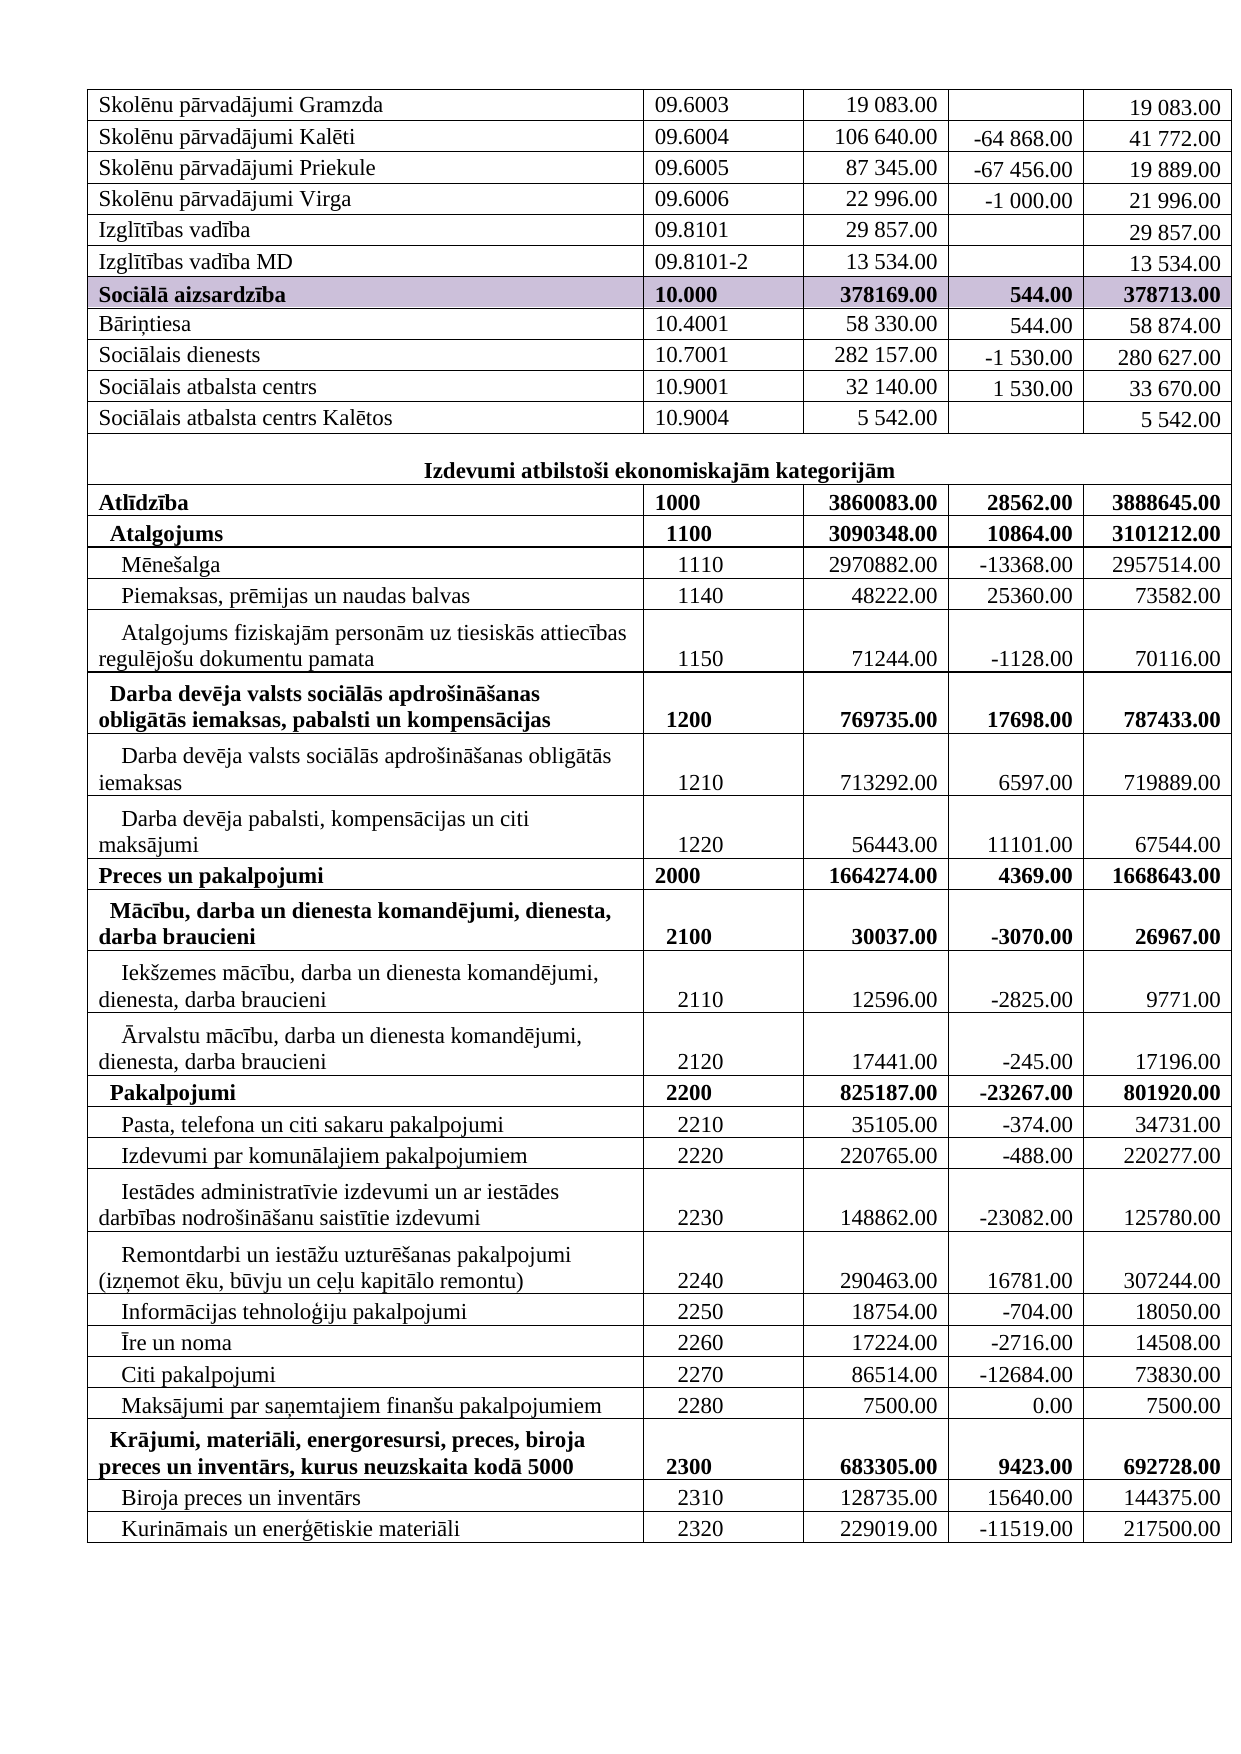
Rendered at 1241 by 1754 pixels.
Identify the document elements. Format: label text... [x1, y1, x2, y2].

table_cell 17224.00 [804, 1326, 948, 1356]
table_cell 29 857.00 [1084, 215, 1231, 245]
table_cell -3070.00 [949, 890, 1083, 949]
table_cell Krājumi, materiāli, energoresursi, preces, biroja preces un inventārs, kurus neuzskaita kodā 5000 [88, 1419, 643, 1479]
table_cell Iekšzemes mācību, darba un dienesta komandējumi, dienesta, darba braucieni [88, 951, 643, 1012]
table_cell 2970882.00 [804, 548, 948, 578]
table_cell [949, 90, 1083, 120]
table_cell Izglītības vadība [88, 215, 643, 245]
table_cell 544.00 [949, 309, 1083, 339]
table_cell Maksājumi par saņemtajiem finanšu pakalpojumiem [88, 1388, 643, 1418]
table_cell 378713.00 [1084, 277, 1231, 307]
table_cell 14508.00 [1084, 1326, 1231, 1356]
table_cell Iestādes administratīvie izdevumi un ar iestādes darbības nodrošināšanu saistītie izdevumi [88, 1169, 643, 1231]
table_cell 9771.00 [1084, 951, 1231, 1012]
table_cell 10.9004 [644, 402, 803, 432]
table_cell 12596.00 [804, 951, 948, 1012]
table_cell 22 996.00 [804, 184, 948, 214]
table_cell 26967.00 [1084, 890, 1231, 949]
table_cell 18050.00 [1084, 1294, 1231, 1324]
table_cell 128735.00 [804, 1480, 948, 1511]
table_cell Izdevumi par komunālajiem pakalpojumiem [88, 1138, 643, 1168]
table_cell 2260 [644, 1326, 803, 1356]
table_cell -1 530.00 [949, 340, 1083, 370]
table_cell 1110 [644, 548, 803, 578]
table_cell 09.6005 [644, 152, 803, 182]
table_cell Atalgojums [88, 516, 643, 546]
table_cell 5 542.00 [1084, 402, 1231, 432]
table_cell Mēnešalga [88, 548, 643, 578]
table_cell 28562.00 [949, 485, 1083, 515]
table_cell Pasta, telefona un citi sakaru pakalpojumi [88, 1107, 643, 1137]
table_cell 125780.00 [1084, 1169, 1231, 1231]
table_cell 2240 [644, 1232, 803, 1293]
table_cell -2716.00 [949, 1326, 1083, 1356]
table_cell 719889.00 [1084, 734, 1231, 795]
table_cell 229019.00 [804, 1512, 948, 1542]
table_cell 2220 [644, 1138, 803, 1168]
table_cell 3101212.00 [1084, 516, 1231, 546]
table_cell Piemaksas, prēmijas un naudas balvas [88, 579, 643, 609]
table_cell 67544.00 [1084, 796, 1231, 857]
table_cell 4369.00 [949, 859, 1083, 889]
table_cell 1664274.00 [804, 859, 948, 889]
table_cell Remontdarbi un iestāžu uzturēšanas pakalpojumi (izņemot ēku, būvju un ceļu kapitālo remontu) [88, 1232, 643, 1293]
table_cell 19 889.00 [1084, 152, 1231, 182]
table_cell -67 456.00 [949, 152, 1083, 182]
table_cell Skolēnu pārvadājumi Virga [88, 184, 643, 214]
table_cell 5 542.00 [804, 402, 948, 432]
table_cell 2300 [644, 1419, 803, 1479]
table_cell 35105.00 [804, 1107, 948, 1137]
table_cell 801920.00 [1084, 1076, 1231, 1106]
table_cell 1200 [644, 673, 803, 732]
table_cell 1668643.00 [1084, 859, 1231, 889]
table_cell 73830.00 [1084, 1357, 1231, 1387]
table_cell 106 640.00 [804, 121, 948, 151]
table_cell -12684.00 [949, 1357, 1083, 1387]
table_cell 6597.00 [949, 734, 1083, 795]
table_cell 2270 [644, 1357, 803, 1387]
table_cell 11101.00 [949, 796, 1083, 857]
table_cell 0.00 [949, 1388, 1083, 1418]
table_cell 2230 [644, 1169, 803, 1231]
table_cell Izdevumi atbilstoši ekonomiskajām kategorijām [88, 434, 1231, 484]
table_cell 87 345.00 [804, 152, 948, 182]
table_cell 2280 [644, 1388, 803, 1418]
table_cell -23267.00 [949, 1076, 1083, 1106]
table_cell Sociālā aizsardzība [88, 277, 643, 307]
table_cell [949, 246, 1083, 276]
table_cell Kurināmais un enerģētiskie materiāli [88, 1512, 643, 1542]
table_cell 13 534.00 [1084, 246, 1231, 276]
table_cell 713292.00 [804, 734, 948, 795]
table_cell 825187.00 [804, 1076, 948, 1106]
table_cell 09.6003 [644, 90, 803, 120]
table_cell 1 530.00 [949, 371, 1083, 401]
table_cell [949, 215, 1083, 245]
table_cell 17698.00 [949, 673, 1083, 732]
table_cell Darba devēja pabalsti, kompensācijas un citi maksājumi [88, 796, 643, 857]
table_cell Atlīdzība [88, 485, 643, 515]
table_cell 10.4001 [644, 309, 803, 339]
table_cell 18754.00 [804, 1294, 948, 1324]
table_cell 70116.00 [1084, 610, 1231, 671]
table_cell 280 627.00 [1084, 340, 1231, 370]
table_cell 1100 [644, 516, 803, 546]
table_cell 48222.00 [804, 579, 948, 609]
table_cell 2957514.00 [1084, 548, 1231, 578]
table_cell Darba devēja valsts sociālās apdrošināšanas obligātās iemaksas, pabalsti un kompensācijas [88, 673, 643, 732]
table_cell 2320 [644, 1512, 803, 1542]
table_cell 769735.00 [804, 673, 948, 732]
table_cell 19 083.00 [804, 90, 948, 120]
table_cell 58 874.00 [1084, 309, 1231, 339]
table_cell 1140 [644, 579, 803, 609]
table_cell 17196.00 [1084, 1013, 1231, 1074]
table_cell 1210 [644, 734, 803, 795]
table_cell 86514.00 [804, 1357, 948, 1387]
table_cell 09.6006 [644, 184, 803, 214]
table_cell -374.00 [949, 1107, 1083, 1137]
table_cell -23082.00 [949, 1169, 1083, 1231]
table_cell 34731.00 [1084, 1107, 1231, 1137]
table_cell 144375.00 [1084, 1480, 1231, 1511]
table_cell 217500.00 [1084, 1512, 1231, 1542]
table_cell 2200 [644, 1076, 803, 1106]
table_cell 09.6004 [644, 121, 803, 151]
table_cell 7500.00 [1084, 1388, 1231, 1418]
table_cell 32 140.00 [804, 371, 948, 401]
table_cell 1150 [644, 610, 803, 671]
table_cell Atalgojums fiziskajām personām uz tiesiskās attiecības regulējošu dokumentu pamata [88, 610, 643, 671]
table_cell 19 083.00 [1084, 90, 1231, 120]
table_cell 2000 [644, 859, 803, 889]
table_cell 15640.00 [949, 1480, 1083, 1511]
table_cell 21 996.00 [1084, 184, 1231, 214]
table_cell Skolēnu pārvadājumi Gramzda [88, 90, 643, 120]
table_cell -1128.00 [949, 610, 1083, 671]
table_cell 73582.00 [1084, 579, 1231, 609]
table_cell 16781.00 [949, 1232, 1083, 1293]
table_cell 683305.00 [804, 1419, 948, 1479]
table_cell 29 857.00 [804, 215, 948, 245]
table_cell 10.9001 [644, 371, 803, 401]
table_cell 33 670.00 [1084, 371, 1231, 401]
table_cell 1220 [644, 796, 803, 857]
table_cell Skolēnu pārvadājumi Priekule [88, 152, 643, 182]
table_cell Izglītības vadība MD [88, 246, 643, 276]
table_cell Bāriņtiesa [88, 309, 643, 339]
table_cell 25360.00 [949, 579, 1083, 609]
table_cell -64 868.00 [949, 121, 1083, 151]
table_cell Sociālais atbalsta centrs [88, 371, 643, 401]
table_cell 2110 [644, 951, 803, 1012]
table_cell Pakalpojumi [88, 1076, 643, 1106]
table_cell 2310 [644, 1480, 803, 1511]
table_cell 13 534.00 [804, 246, 948, 276]
table_cell 10.000 [644, 277, 803, 307]
table_cell 41 772.00 [1084, 121, 1231, 151]
table_cell 9423.00 [949, 1419, 1083, 1479]
table_cell 17441.00 [804, 1013, 948, 1074]
table_cell 2250 [644, 1294, 803, 1324]
table_cell Sociālais atbalsta centrs Kalētos [88, 402, 643, 432]
table_cell 2120 [644, 1013, 803, 1074]
table_cell -13368.00 [949, 548, 1083, 578]
table_cell Īre un noma [88, 1326, 643, 1356]
table_cell 378169.00 [804, 277, 948, 307]
table_cell Sociālais dienests [88, 340, 643, 370]
table_cell Biroja preces un inventārs [88, 1480, 643, 1511]
table_cell 307244.00 [1084, 1232, 1231, 1293]
table_cell Informācijas tehnoloģiju pakalpojumi [88, 1294, 643, 1324]
table_cell 09.8101-2 [644, 246, 803, 276]
table_cell 3860083.00 [804, 485, 948, 515]
table_cell 2210 [644, 1107, 803, 1137]
table_cell Skolēnu pārvadājumi Kalēti [88, 121, 643, 151]
table_cell 148862.00 [804, 1169, 948, 1231]
table_cell 7500.00 [804, 1388, 948, 1418]
table_cell -2825.00 [949, 951, 1083, 1012]
table_cell 220277.00 [1084, 1138, 1231, 1168]
table_cell 71244.00 [804, 610, 948, 671]
table_cell [949, 402, 1083, 432]
table_cell 544.00 [949, 277, 1083, 307]
table_cell -488.00 [949, 1138, 1083, 1168]
table_cell 58 330.00 [804, 309, 948, 339]
table_cell -1 000.00 [949, 184, 1083, 214]
table_cell Ārvalstu mācību, darba un dienesta komandējumi, dienesta, darba braucieni [88, 1013, 643, 1074]
table_cell 56443.00 [804, 796, 948, 857]
table_cell Darba devēja valsts sociālās apdrošināšanas obligātās iemaksas [88, 734, 643, 795]
table_cell 2100 [644, 890, 803, 949]
table_cell 10.7001 [644, 340, 803, 370]
table_cell 3888645.00 [1084, 485, 1231, 515]
table_cell Mācību, darba un dienesta komandējumi, dienesta, darba braucieni [88, 890, 643, 949]
table_cell 692728.00 [1084, 1419, 1231, 1479]
table_cell 3090348.00 [804, 516, 948, 546]
table_cell -11519.00 [949, 1512, 1083, 1542]
table_cell -245.00 [949, 1013, 1083, 1074]
table_cell 282 157.00 [804, 340, 948, 370]
table_cell 1000 [644, 485, 803, 515]
table_cell 290463.00 [804, 1232, 948, 1293]
table_cell -704.00 [949, 1294, 1083, 1324]
table_cell 09.8101 [644, 215, 803, 245]
table_cell 787433.00 [1084, 673, 1231, 732]
table_cell 10864.00 [949, 516, 1083, 546]
table_cell 220765.00 [804, 1138, 948, 1168]
table_cell Preces un pakalpojumi [88, 859, 643, 889]
table_cell Citi pakalpojumi [88, 1357, 643, 1387]
table_cell 30037.00 [804, 890, 948, 949]
